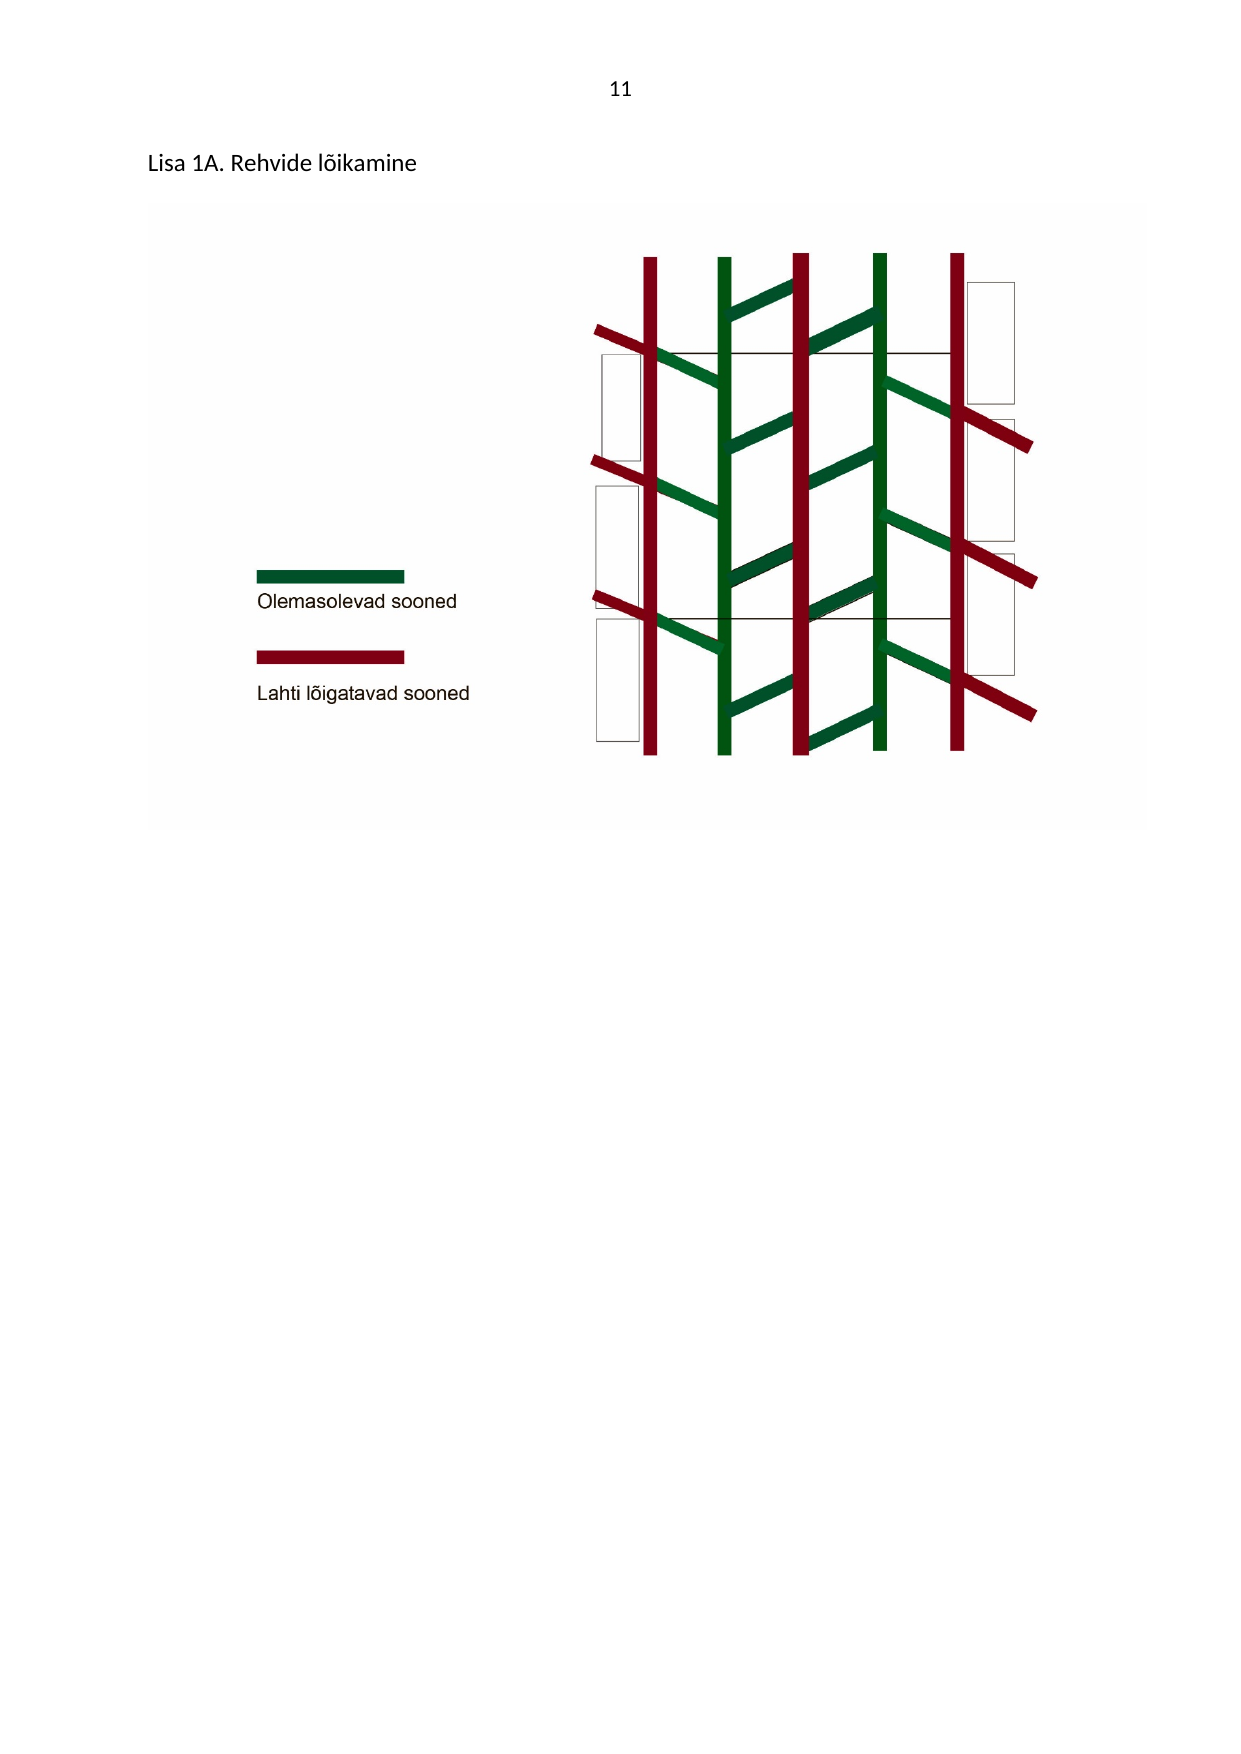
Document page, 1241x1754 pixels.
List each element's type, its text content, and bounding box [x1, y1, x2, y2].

picture [147, 203, 1147, 830]
text Lisa 1A. Rehvide lõikamine [148, 148, 1093, 178]
